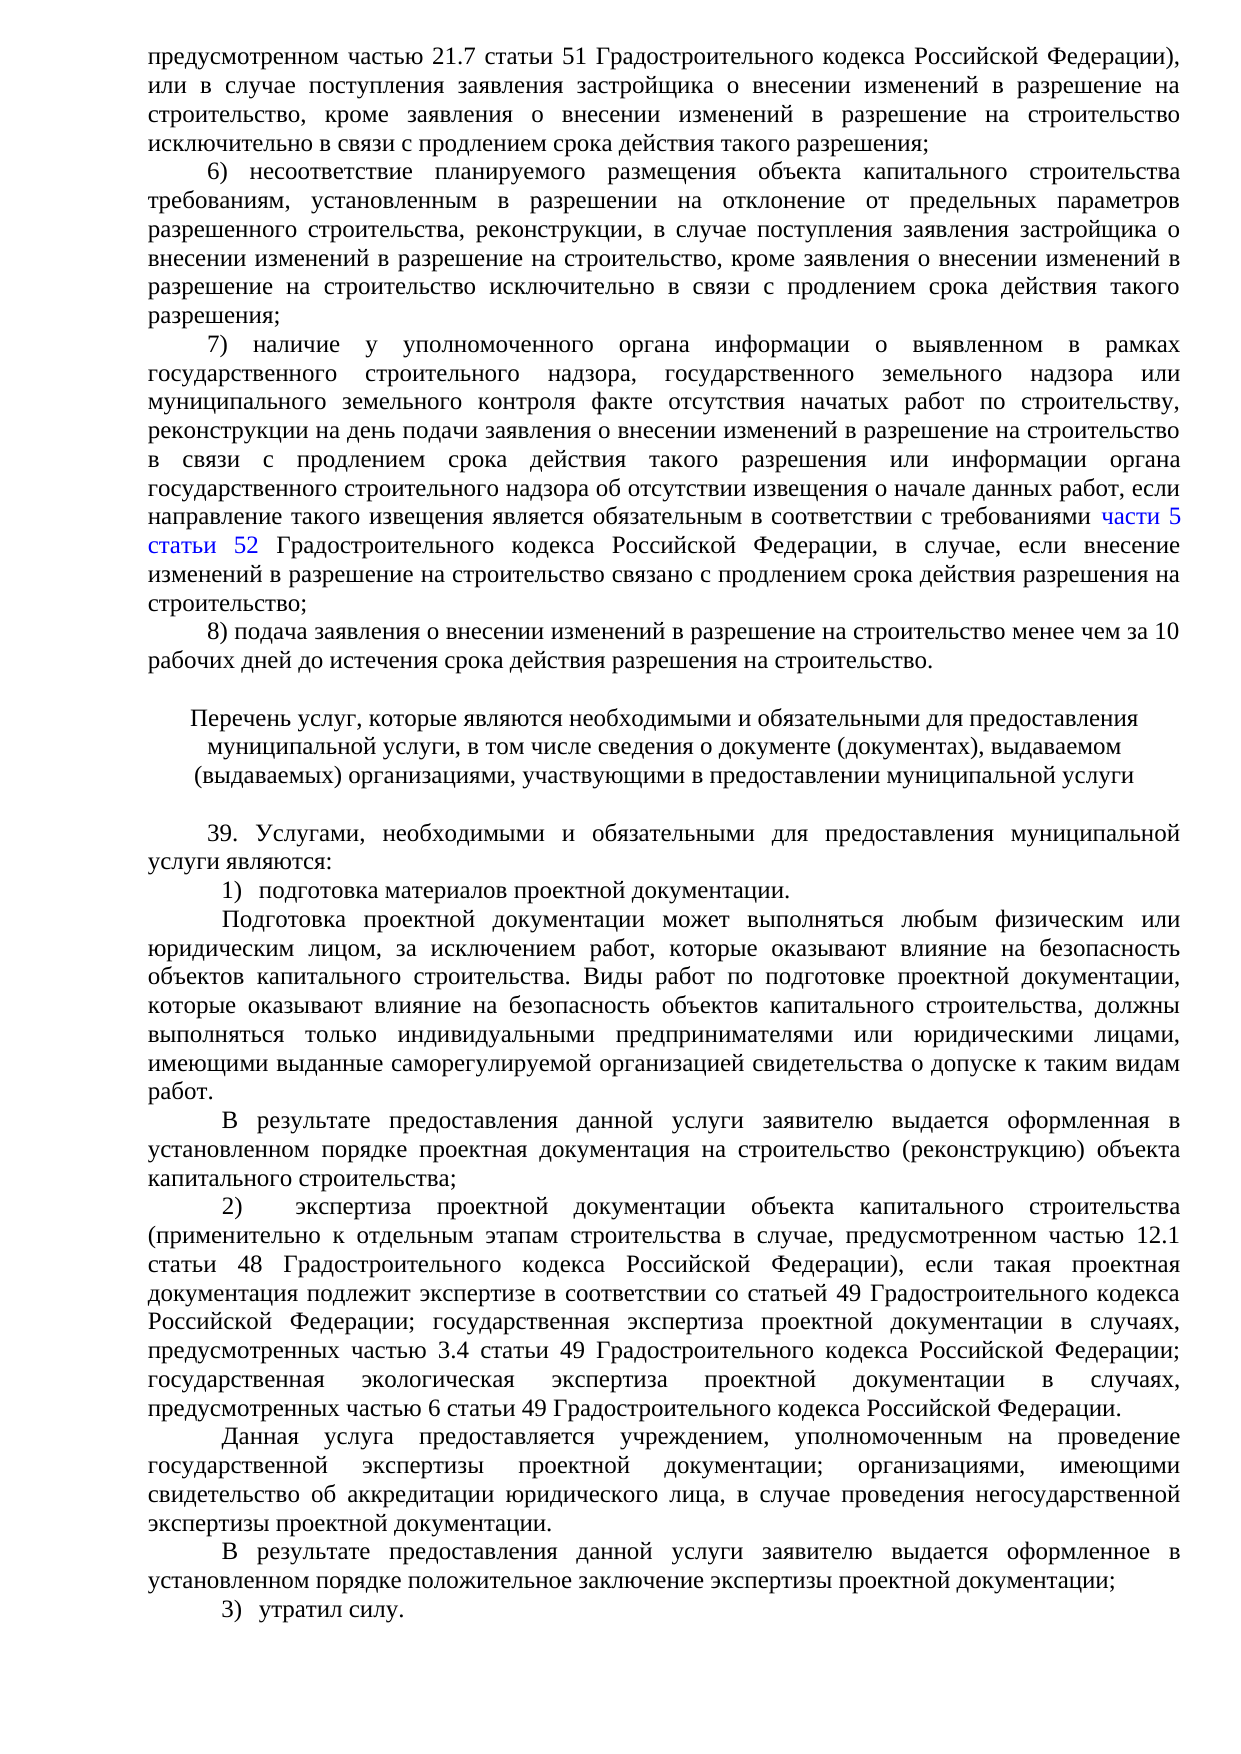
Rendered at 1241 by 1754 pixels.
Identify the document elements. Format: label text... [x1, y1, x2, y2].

list экспертиза проектной документации объекта капитального строительства (применительно к отдельным этапам строительства в случае, предусмотренном частью 12.1 статьи 48 Градостроительного кодекса Российской Федерации), если такая проектная документация подлежит экспертизе в соответствии со статьей 49 Градостроительного кодекса Российской Федерации; государственная экспертиза проектной документации в случаях, предусмотренных частью 3.4 статьи 49 Градостроительного кодекса Российской Федерации; государственная экологическая экспертиза проектной документации в случаях, предусмотренных частью 6 статьи 49 Градостроительного кодекса Российской Федерации. [148, 1191, 1181, 1421]
text 39. Услугами, необходимыми и обязательными для предоставления муниципальной услуги являются: [148, 818, 1181, 875]
text В результате предоставления данной услуги заявителю выдается оформленная в установленном порядке проектная документация на строительство (реконструкцию) объекта капитального строительства; [148, 1105, 1181, 1191]
text 6) несоответствие планируемого размещения объекта капитального строительства требованиям, установленным в разрешении на отклонение от предельных параметров разрешенного строительства, реконструкции, в случае поступления заявления застройщика о внесении изменений в разрешение на строительство, кроме заявления о внесении изменений в разрешение на строительство исключительно в связи с продлением срока действия такого разрешения; [148, 156, 1181, 329]
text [148, 41, 1181, 156]
text В результате предоставления данной услуги заявителю выдается оформленное в установленном порядке положительное заключение экспертизы проектной документации; [148, 1536, 1181, 1594]
text Подготовка проектной документации может выполняться любым физическим или юридическим лицом, за исключением работ, которые оказывают влияние на безопасность объектов капитального строительства. Виды работ по подготовке проектной документации, которые оказывают влияние на безопасность объектов капитального строительства, должны выполняться только индивидуальными предпринимателями или юридическими лицами, имеющими выданные саморегулируемой организацией свидетельства о допуске к таким видам работ. [148, 904, 1181, 1105]
text Перечень услуг, которые являются необходимыми и обязательными для предоставления муниципальной услуги, в том числе сведения о документе (документах), выдаваемом (выдаваемых) организациями, участвующими в предоставлении муниципальной услуги [148, 674, 1181, 789]
text 7) наличие у уполномоченного органа информации о выявленном в рамках государственного строительного надзора, государственного земельного надзора или муниципального земельного контроля факте отсутствия начатых работ по строительству, реконструкции на день подачи заявления о внесении изменений в разрешение на строительство в связи с продлением срока действия такого разрешения или информации органа государственного строительного надзора об отсутствии извещения о начале данных работ, если направление такого извещения является обязательным в соответствии с требованиями части 5 статьи 52 Градостроительного кодекса Российской Федерации, в случае, если внесение изменений в разрешение на строительство связано с продлением срока действия разрешения на строительство; [148, 329, 1181, 616]
list утратил силу. [221, 1594, 1181, 1623]
text Данная услуга предоставляется учреждением, уполномоченным на проведение государственной экспертизы проектной документации; организациями, имеющими свидетельство об аккредитации юридического лица, в случае проведения негосударственной экспертизы проектной документации. [148, 1421, 1181, 1536]
text 8) подача заявления о внесении изменений в разрешение на строительство менее чем за 10 рабочих дней до истечения срока действия разрешения на строительство. [148, 616, 1181, 674]
list подготовка материалов проектной документации. [221, 875, 1181, 904]
